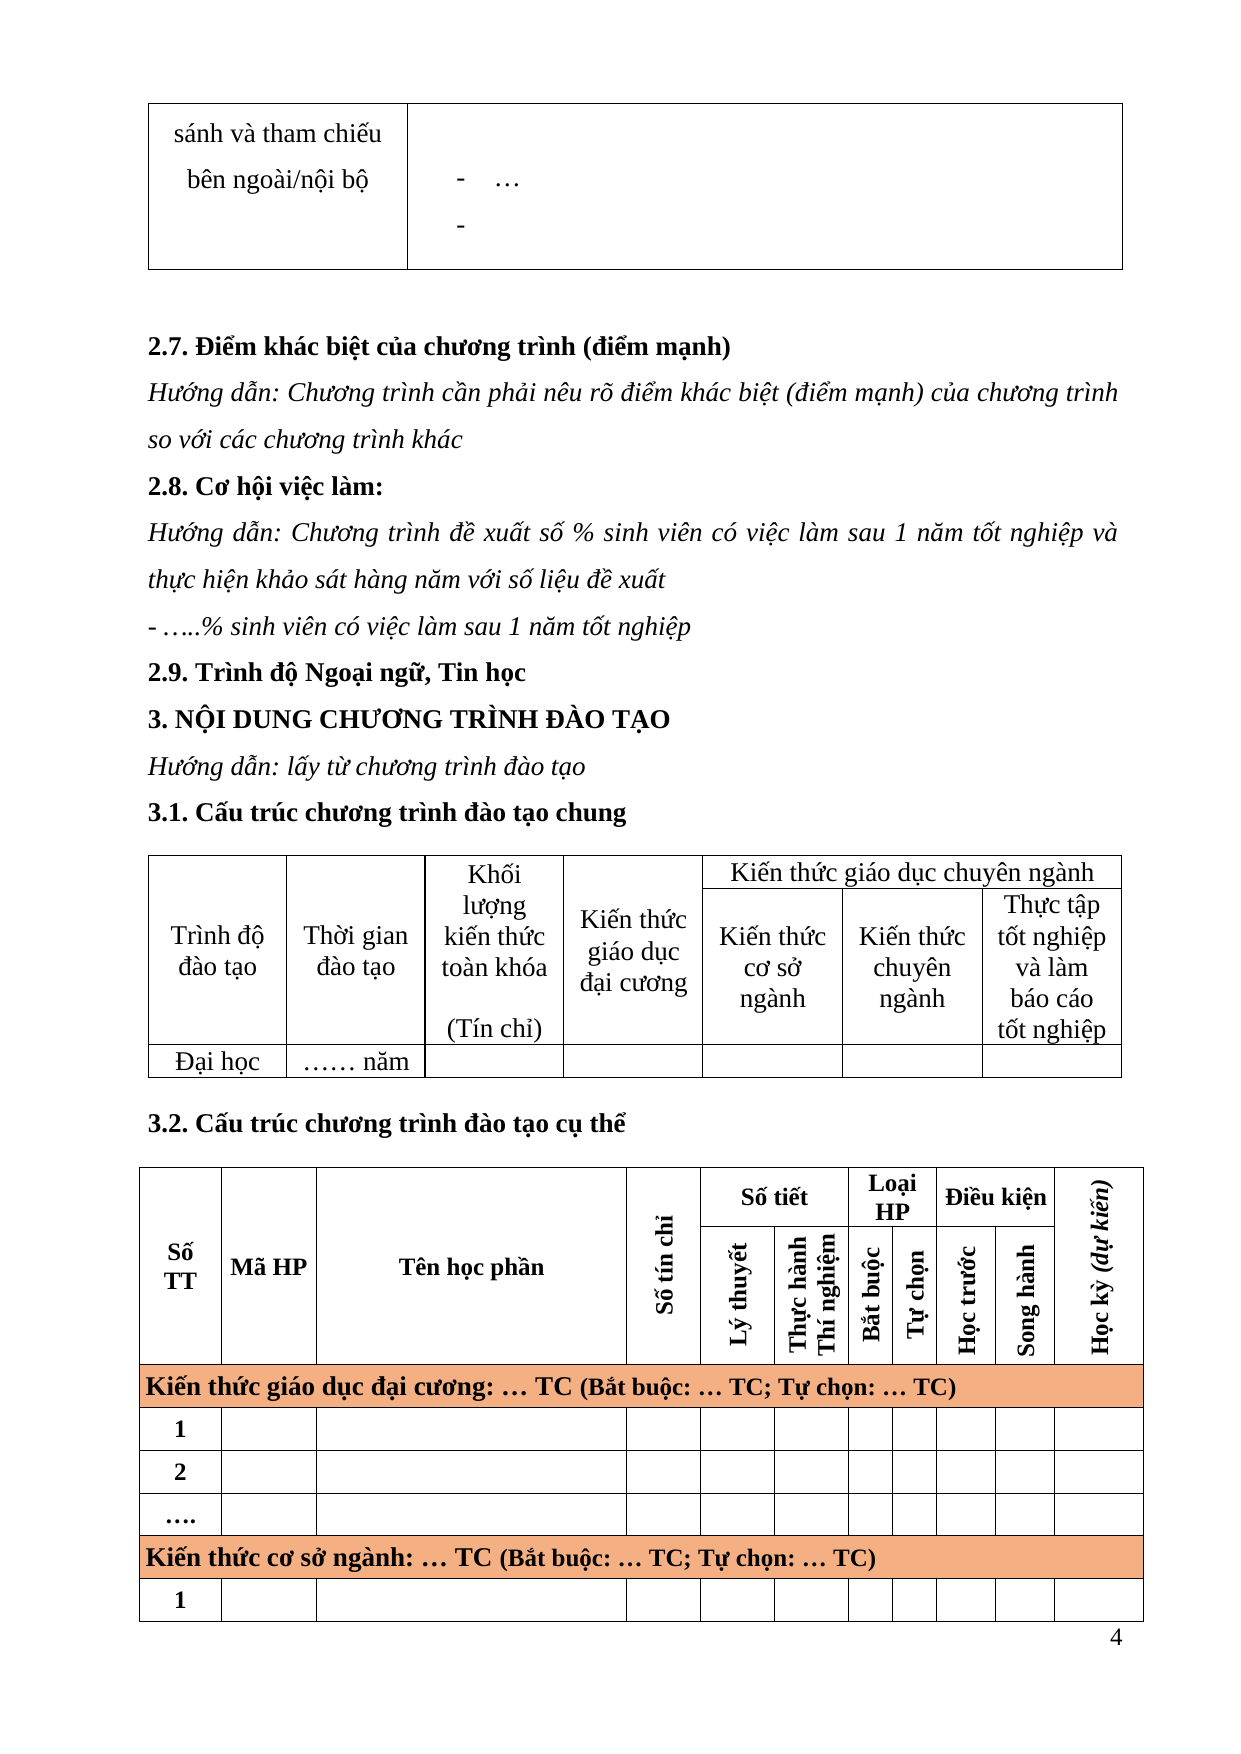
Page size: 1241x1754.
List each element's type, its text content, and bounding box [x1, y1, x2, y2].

table_cell [1055, 1494, 1143, 1535]
table_cell [996, 1579, 1054, 1621]
table_header Số tiết [701, 1168, 848, 1226]
table_cell Học trước [937, 1227, 995, 1364]
table_cell [222, 1494, 316, 1535]
table_cell [627, 1494, 700, 1535]
text - …..% sinh viên có việc làm sau 1 năm tốt nghiệp [148, 609, 1122, 641]
table_cell [775, 1579, 848, 1621]
table_cell [222, 1408, 316, 1449]
table_cell [317, 1408, 626, 1449]
text 2.8. Cơ hội việc làm: [148, 469, 1122, 501]
table_cell Lý thuyết [701, 1227, 774, 1364]
table_header Mã HP [222, 1168, 316, 1364]
table_cell [849, 1408, 892, 1449]
table_cell [775, 1451, 848, 1492]
table_cell Kiến thức giáo dục đại cương: … TC (Bắt buộc: … TC; Tự chọn: … TC) [140, 1365, 1143, 1407]
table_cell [149, 104, 407, 269]
table_header Loại HP [849, 1168, 936, 1226]
table_cell [1055, 1579, 1143, 1621]
table_cell [996, 1451, 1054, 1492]
table_cell [564, 1045, 702, 1077]
table_cell Kiến thức chuyên ngành [843, 889, 982, 1044]
text 3.2. Cấu trúc chương trình đào tạo cụ thể [148, 1107, 1122, 1138]
text 2.7. Điểm khác biệt của chương trình (điểm mạnh) [148, 329, 1122, 361]
table_cell [849, 1451, 892, 1492]
table_cell …… năm [287, 1045, 424, 1077]
table_cell 1 [140, 1579, 221, 1621]
table_cell [1055, 1451, 1143, 1492]
table_cell [996, 1494, 1054, 1535]
table_cell [983, 1045, 1121, 1077]
table_cell [317, 1494, 626, 1535]
table_cell [849, 1579, 892, 1621]
table_header Số TT [140, 1168, 221, 1364]
table_cell [893, 1451, 936, 1492]
table_cell [701, 1408, 774, 1449]
table_cell [627, 1579, 700, 1621]
table_header Kiến thức giáo dục đại cương [564, 856, 702, 1044]
table_cell [627, 1408, 700, 1449]
table_cell [317, 1579, 626, 1621]
table_cell [843, 1045, 982, 1077]
table_cell Kiến thức cơ sở ngành: … TC (Bắt buộc: … TC; Tự chọn: … TC) [140, 1536, 1143, 1578]
text Hướng dẫn: Chương trình cần phải nêu rõ điểm khác biệt (điểm mạnh) của chương trình so với các chương trình khác [148, 376, 1122, 454]
table_header Trình độ đào tạo [149, 856, 286, 1044]
table_cell [849, 1494, 892, 1535]
table_cell Song hành [996, 1227, 1054, 1364]
table_cell [701, 1579, 774, 1621]
table_cell …. … [408, 104, 1122, 269]
table_cell [703, 1045, 842, 1077]
table_cell [937, 1408, 995, 1449]
table_cell [222, 1451, 316, 1492]
table_cell Thực hành Thí nghiệm [775, 1227, 848, 1364]
table_cell 2 [140, 1451, 221, 1492]
table_cell [937, 1451, 995, 1492]
table_cell Tự chọn [893, 1227, 936, 1364]
table_cell [627, 1451, 700, 1492]
text 2.9. Trình độ Ngoại ngữ, Tin học [148, 656, 1122, 687]
table_header Kiến thức giáo dục chuyên ngành [703, 856, 1121, 888]
table_header Khối lượng kiến thức toàn khóa (Tín chỉ) [426, 856, 563, 1044]
table_header Thời gian đào tạo [287, 856, 424, 1044]
table_cell [1055, 1408, 1143, 1449]
table_cell [937, 1579, 995, 1621]
table_cell [893, 1408, 936, 1449]
text Hướng dẫn: lấy từ chương trình đào tạo [148, 749, 1122, 781]
table_cell [426, 1045, 563, 1077]
table_cell [317, 1451, 626, 1492]
table_cell 1 [140, 1408, 221, 1449]
table_cell [701, 1451, 774, 1492]
table_cell Đại học [149, 1045, 286, 1077]
table_cell [775, 1494, 848, 1535]
table_header Học kỳ (dự kiến) [1055, 1168, 1143, 1364]
table_cell Kiến thức cơ sở ngành [703, 889, 842, 1044]
text Hướng dẫn: Chương trình đề xuất số % sinh viên có việc làm sau 1 năm tốt nghiệp và thực hiện khảo sát hàng năm với số liệu đề xuất [148, 516, 1122, 594]
table_cell [701, 1494, 774, 1535]
table_cell [937, 1494, 995, 1535]
table_header Số tín chỉ [627, 1168, 700, 1364]
table_cell [222, 1579, 316, 1621]
table_cell [775, 1408, 848, 1449]
table_cell Bắt buộc [849, 1227, 892, 1364]
table_cell Thực tập tốt nghiệp và làm báo cáo tốt nghiệp [983, 889, 1121, 1044]
table_cell …. [140, 1494, 221, 1535]
table_header Tên học phần [317, 1168, 626, 1364]
table_header Điều kiện [937, 1168, 1054, 1226]
table_cell [996, 1408, 1054, 1449]
table_cell [893, 1579, 936, 1621]
table_cell [893, 1494, 936, 1535]
text 3.1. Cấu trúc chương trình đào tạo chung [148, 796, 1122, 827]
text 3. NỘI DUNG CHƯƠNG TRÌNH ĐÀO TẠO [148, 703, 1122, 734]
